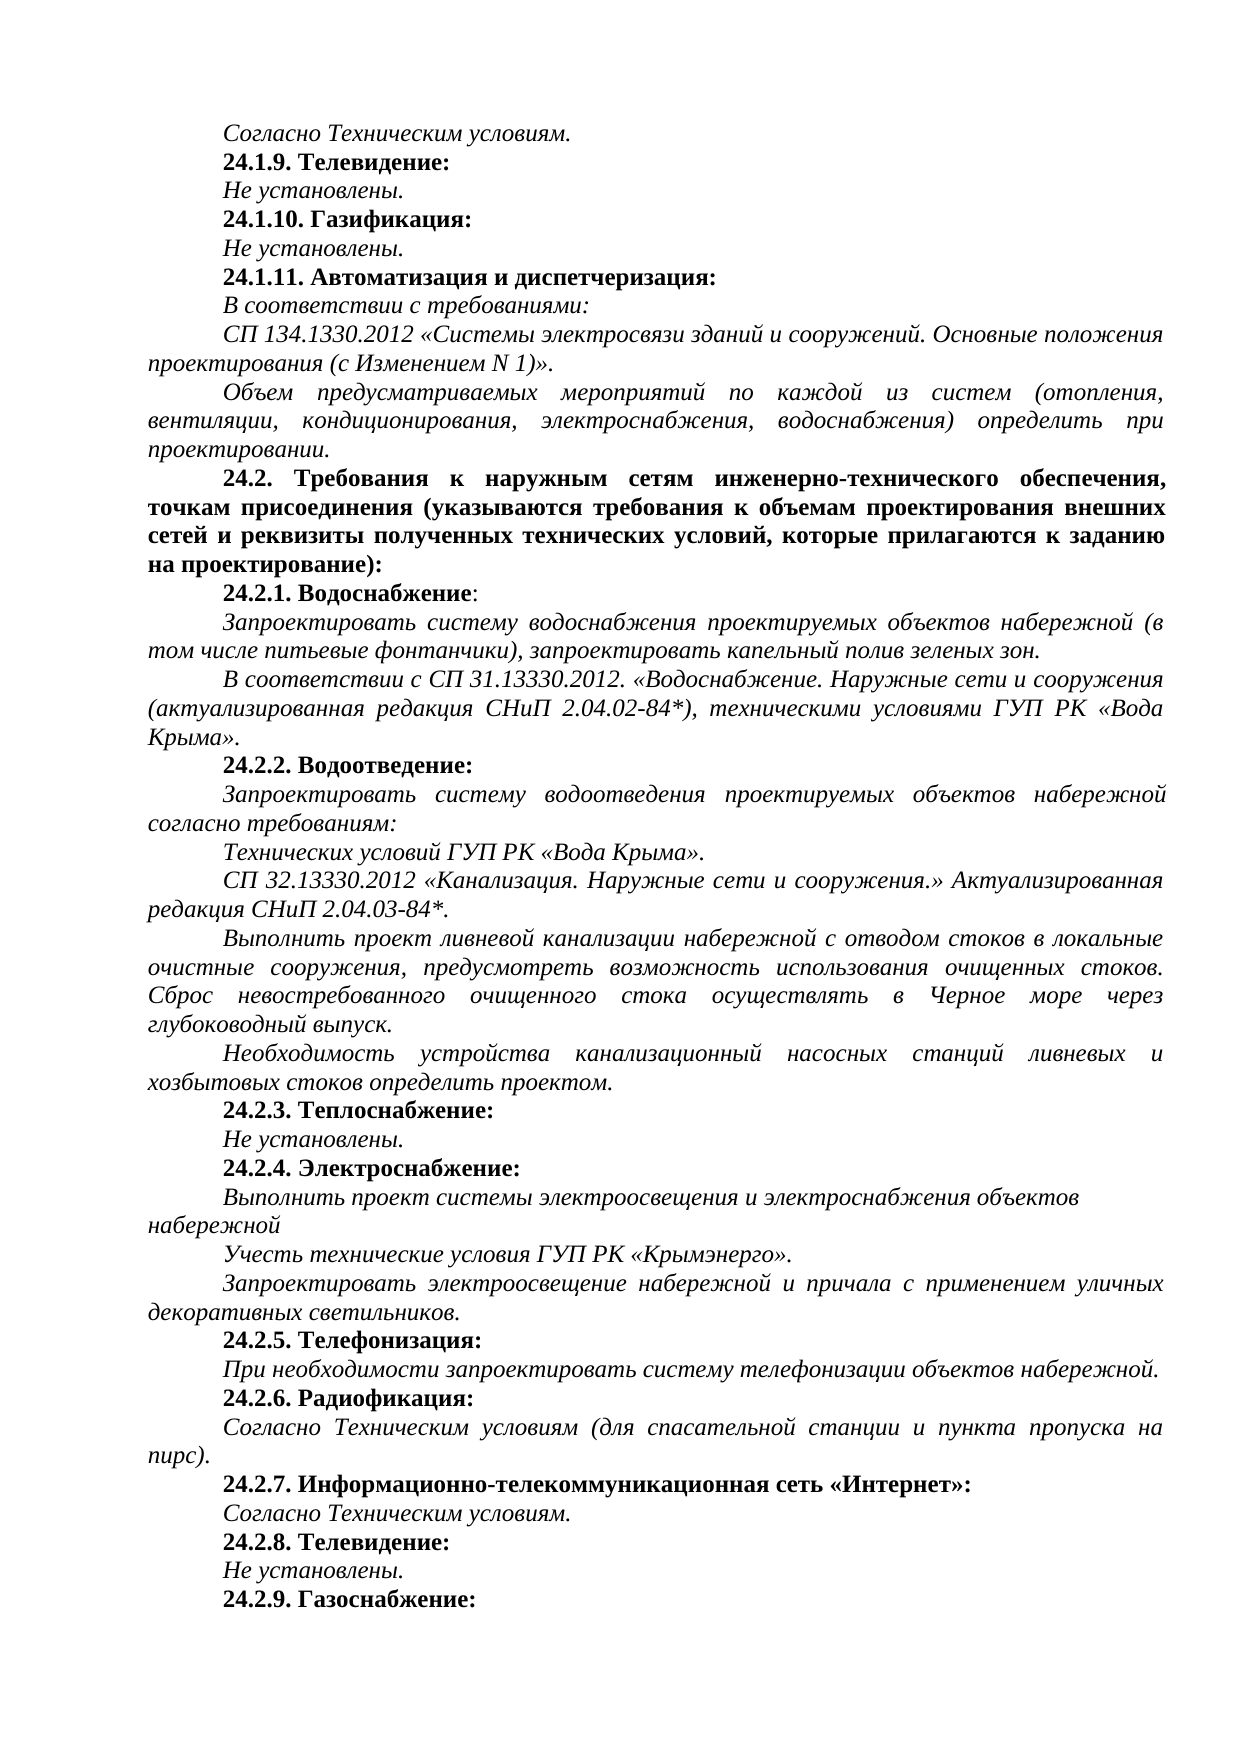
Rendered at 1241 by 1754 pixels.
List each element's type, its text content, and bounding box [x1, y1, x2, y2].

text 24.1.11. Автоматизация и диспетчеризация: [148, 262, 1167, 291]
text Необходимость устройства канализационный насосных станций ливневых и хозбытовых стоков определить проектом. [148, 1038, 1167, 1096]
text Не установлены. [148, 1556, 1167, 1584]
text 24.2.8. Телевидение: [148, 1527, 1167, 1556]
text Выполнить проект системы электроосвещения и электроснабжения объектов набережной [148, 1182, 1167, 1239]
text В соответствии с требованиями: [148, 291, 1167, 319]
text 24.2.6. Радиофикация: [148, 1383, 1167, 1412]
text 24.2.4. Электроснабжение: [148, 1153, 1167, 1182]
text 24.2.9. Газоснабжение: [148, 1584, 1167, 1613]
text Согласно Техническим условиям. [148, 1498, 1167, 1527]
text При необходимости запроектировать систему телефонизации объектов набережной. [148, 1354, 1167, 1383]
text Не установлены. [148, 176, 1167, 204]
text Согласно Техническим условиям. [148, 118, 1167, 147]
text Согласно Техническим условиям (для спасательной станции и пункта пропуска на пирс). [148, 1412, 1167, 1469]
text В соответствии с СП 31.13330.2012. «Водоснабжение. Наружные сети и сооружения (актуализированная редакция СНиП 2.04.02-84*), техническими условиями ГУП РК «Вода Крыма». [148, 664, 1167, 751]
text Выполнить проект ливневой канализации набережной с отводом стоков в локальные очистные сооружения, предусмотреть возможность использования очищенных стоков. Сброс невостребованного очищенного стока осуществлять в Черное море через глубоководный выпуск. [148, 923, 1167, 1038]
text 24.2.5. Телефонизация: [148, 1326, 1167, 1354]
text 24.2.7. Информационно-телекоммуникационная сеть «Интернет»: [148, 1469, 1167, 1498]
text Не установлены. [148, 1124, 1167, 1153]
text Учесть технические условия ГУП РК «Крымэнерго». [148, 1239, 1167, 1268]
text Запроектировать систему водоотведения проектируемых объектов набережной согласно требованиям: [148, 779, 1167, 837]
text Не установлены. [148, 233, 1167, 262]
text 24.1.10. Газификация: [148, 204, 1167, 233]
text СП 32.13330.2012 «Канализация. Наружные сети и сооружения.» Актуализированная редакция СНиП 2.04.03-84*. [148, 866, 1167, 923]
text 24.2.3. Теплоснабжение: [148, 1096, 1167, 1124]
text Запроектировать систему водоснабжения проектируемых объектов набережной (в том числе питьевые фонтанчики), запроектировать капельный полив зеленых зон. [148, 607, 1167, 664]
text Технических условий ГУП РК «Вода Крыма». [148, 837, 1167, 866]
text 24.2. Требования к наружным сетям инженерно-технического обеспечения, точкам присоединения (указываются требования к объемам проектирования внешних сетей и реквизиты полученных технических условий, которые прилагаются к заданию на проектирование): [148, 463, 1167, 578]
text 24.1.9. Телевидение: [148, 147, 1167, 176]
text СП 134.1330.2012 «Системы электросвязи зданий и сооружений. Основные положения проектирования (с Изменением N 1)». [148, 319, 1167, 377]
text 24.2.2. Водоотведение: [148, 751, 1167, 779]
text Объем предусматриваемых мероприятий по каждой из систем (отопления, вентиляции, кондиционирования, электроснабжения, водоснабжения) определить при проектировании. [148, 377, 1167, 463]
text Запроектировать электроосвещение набережной и причала с применением уличных декоративных светильников. [148, 1268, 1167, 1326]
text 24.2.1. Водоснабжение: [148, 578, 1167, 607]
